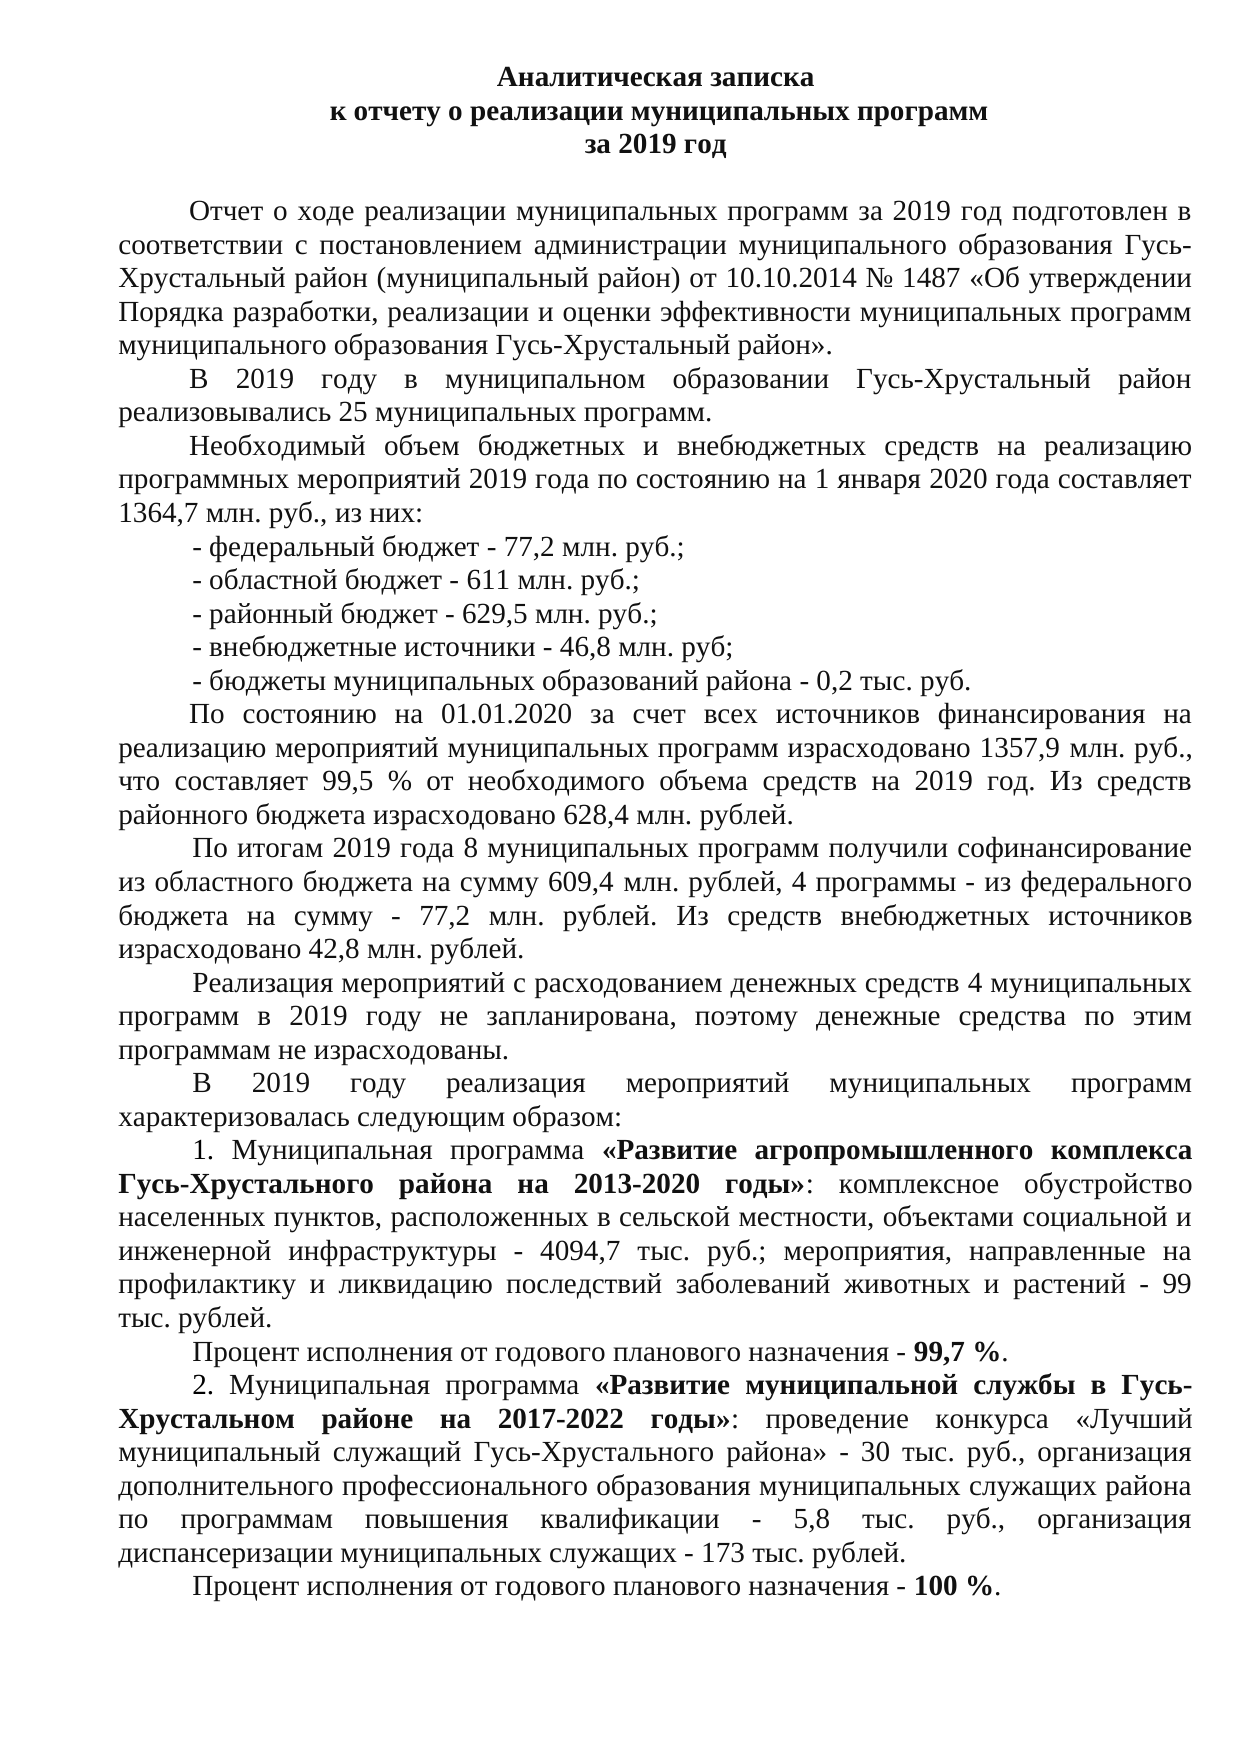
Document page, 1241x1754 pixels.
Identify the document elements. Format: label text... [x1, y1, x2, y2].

text По состоянию на 01.01.2020 за счет всех источников финансирования на реализацию мероприятий муниципальных программ израсходовано 1357,9 млн. руб., что составляет 99,5 % от необходимого объема средств на 2019 год. Из средств районного бюджета израсходовано 628,4 млн. рублей. [118, 696, 1193, 831]
list Процент исполнения от годового планового назначения - 99,7 %. [192, 1334, 1193, 1367]
text - областной бюджет - 611 млн. руб.; [118, 562, 1163, 596]
text - бюджеты муниципальных образований района - 0,2 тыс. руб. [118, 663, 1163, 696]
text Необходимый объем бюджетных и внебюджетных средств на реализацию программных мероприятий 2019 года по состоянию на 1 января 2020 года составляет 1364,7 млн. руб., из них: [118, 428, 1193, 529]
text По итогам 2019 года 8 муниципальных программ получили софинансирование из областного бюджета на сумму 609,4 млн. рублей, 4 программы - из федерального бюджета на сумму - 77,2 млн. рублей. Из средств внебюджетных источников израсходовано 42,8 млн. рублей. [118, 831, 1193, 965]
text В 2019 году в муниципальном образовании Гусь-Хрустальный район реализовывались 25 муниципальных программ. [118, 361, 1193, 428]
text - федеральный бюджет - 77,2 млн. руб.; [118, 529, 1163, 562]
text за 2019 год [148, 126, 1163, 160]
text 1. Муниципальная программа «Развитие агропромышленного комплекса Гусь-Хрустального района на 2013-2020 годы»: комплексное обустройство населенных пунктов, расположенных в сельской местности, объектами социальной и инженерной инфраструктуры - 4094,7 тыс. руб.; мероприятия, направленные на профилактику и ликвидацию последствий заболеваний животных и растений - 99 тыс. рублей. [118, 1132, 1193, 1334]
text - внебюджетные источники - 46,8 млн. руб; [118, 629, 1163, 663]
list Процент исполнения от годового планового назначения - 100 %. [192, 1568, 1193, 1602]
text 2. Муниципальная программа «Развитие муниципальной службы в Гусь-Хрустальном районе на 2017-2022 годы»: проведение конкурса «Лучший муниципальный служащий Гусь-Хрустального района» - 30 тыс. руб., организация дополнительного профессионального образования муниципальных служащих района по программам повышения квалификации - 5,8 тыс. руб., организация диспансеризации муниципальных служащих - 173 тыс. рублей. [118, 1367, 1193, 1568]
text - районный бюджет - 629,5 млн. руб.; [118, 596, 1163, 629]
text В 2019 году реализация мероприятий муниципальных программ характеризовалась следующим образом: [118, 1065, 1193, 1132]
text к отчету о реализации муниципальных программ [148, 93, 1163, 126]
text Аналитическая записка [148, 59, 1163, 93]
text Реализация мероприятий с расходованием денежных средств 4 муниципальных программ в 2019 году не запланирована, поэтому денежные средства по этим программам не израсходованы. [118, 965, 1193, 1065]
text Отчет о ходе реализации муниципальных программ за 2019 год подготовлен в соответствии с постановлением администрации муниципального образования Гусь-Хрустальный район (муниципальный район) от 10.10.2014 № 1487 «Об утверждении Порядка разработки, реализации и оценки эффективности муниципальных программ муниципального образования Гусь-Хрустальный район». [118, 193, 1193, 361]
